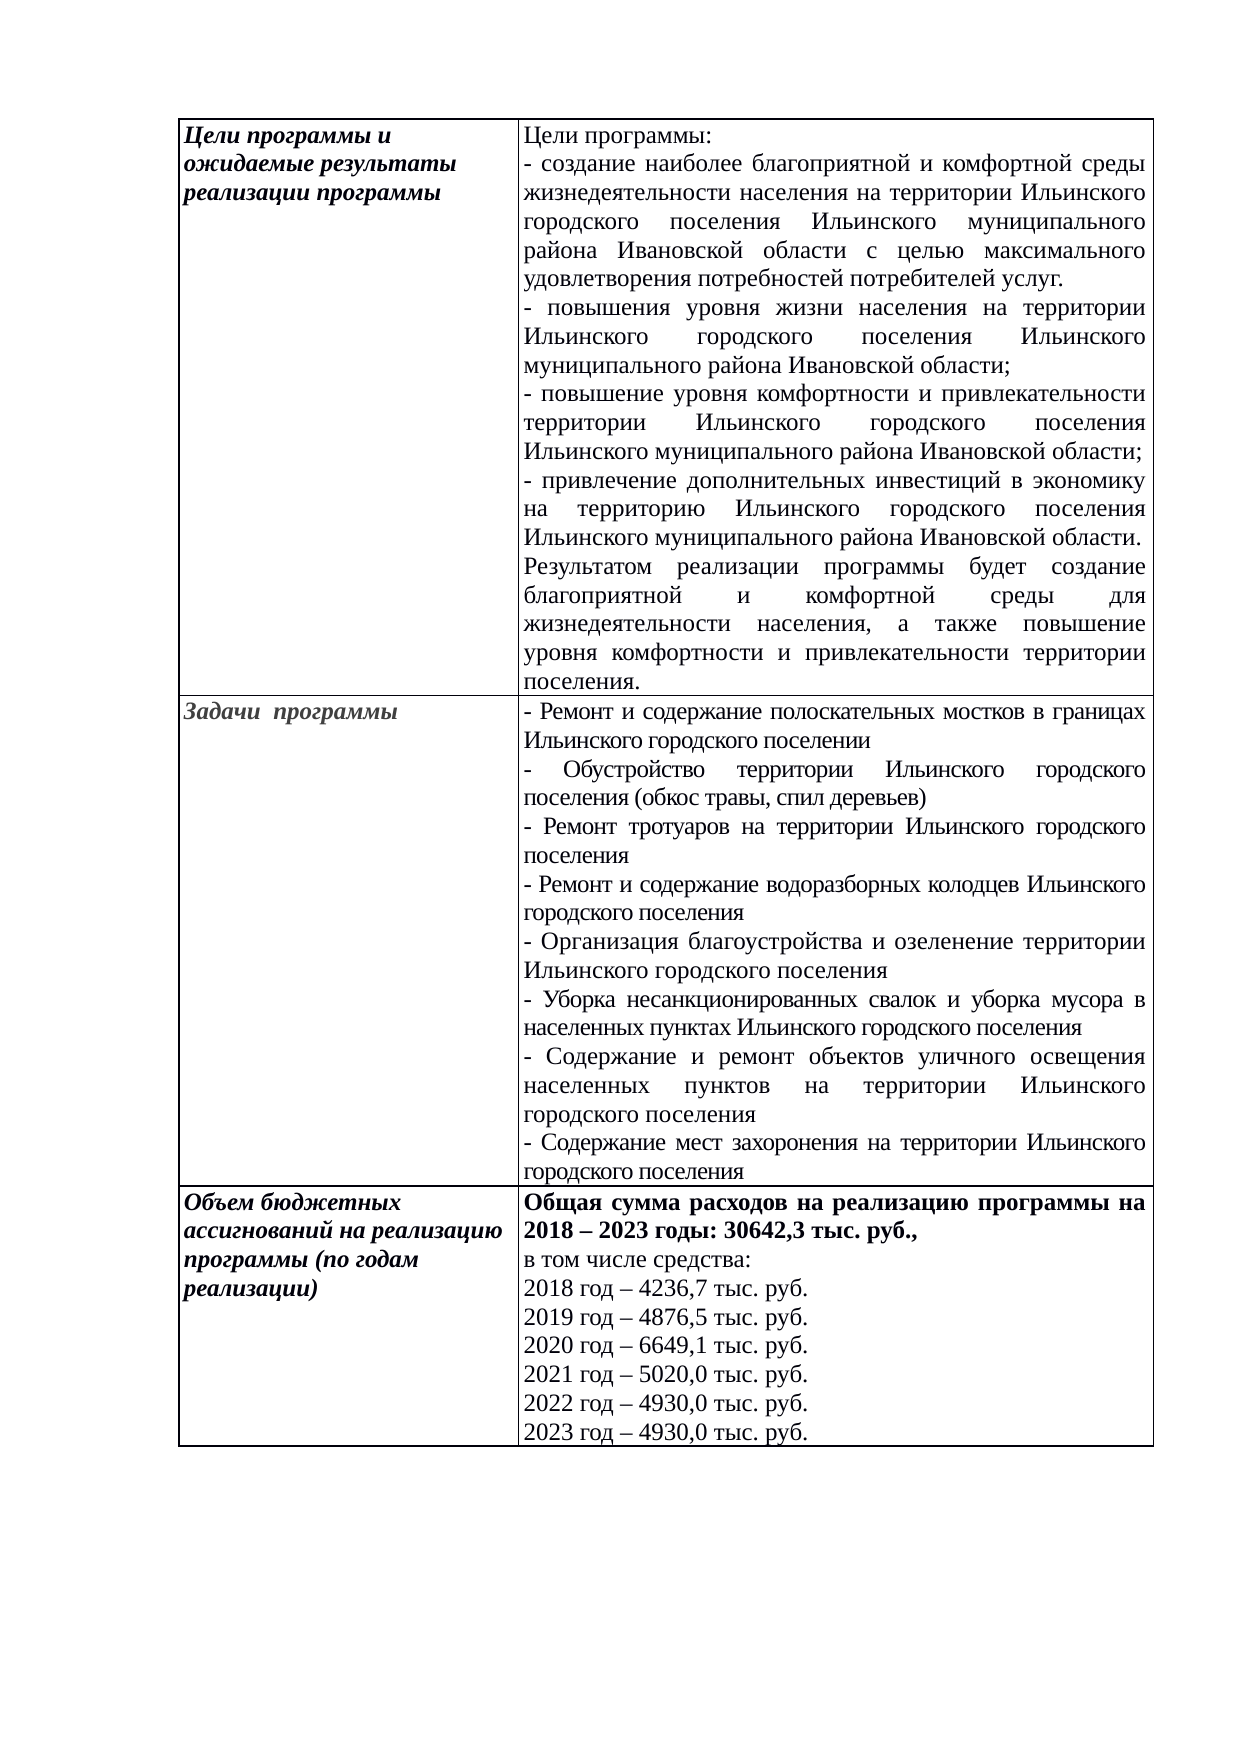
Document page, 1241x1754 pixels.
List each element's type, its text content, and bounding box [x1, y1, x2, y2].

table_cell - Ремонт и содержание полоскательных мостков в границах Ильинского городского поселении - Обустройство территории Ильинского городского поселения (обкос травы, спил деревьев) - Ремонт тротуаров на территории Ильинского городского поселения - Ремонт и содержание водоразборных колодцев Ильинского городского поселения - Организация благоустройства и озеленение территории Ильинского городского поселения - Уборка несанкционированных свалок и уборка мусора в населенных пунктах Ильинского городского поселения - Содержание и ремонт объектов уличного освещения населенных пунктов на территории Ильинского городского поселения - Содержание мест захоронения на территории Ильинского городского поселения [519, 696, 1153, 1185]
table_cell Общая сумма расходов на реализацию программы на 2018 – 2023 годы: 30642,3 тыс. руб., в том числе средства: 2018 год – 4236,7 тыс. руб. 2019 год – 4876,5 тыс. руб. 2020 год – 6649,1 тыс. руб. 2021 год – 5020,0 тыс. руб. 2022 год – 4930,0 тыс. руб. 2023 год – 4930,0 тыс. руб. [519, 1187, 1153, 1445]
table_cell Цели программы и ожидаемые результаты реализации программы [180, 120, 518, 695]
table_cell Объем бюджетных ассигнований на реализацию программы (по годам реализации) [180, 1187, 518, 1445]
table_cell Цели программы: - создание наиболее благоприятной и комфортной среды жизнедеятельности населения на территории Ильинского городского поселения Ильинского муниципального района Ивановской области с целью максимального удовлетворения потребностей потребителей услуг. - повышения уровня жизни населения на территории Ильинского городского поселения Ильинского муниципального района Ивановской области; - повышение уровня комфортности и привлекательности территории Ильинского городского поселения Ильинского муниципального района Ивановской области; - привлечение дополнительных инвестиций в экономику на территорию Ильинского городского поселения Ильинского муниципального района Ивановской области. Результатом реализации программы будет создание благоприятной и комфортной среды для жизнедеятельности населения, а также повышение уровня комфортности и привлекательности территории поселения. [519, 120, 1153, 695]
table_cell Задачи программы [180, 696, 518, 1185]
